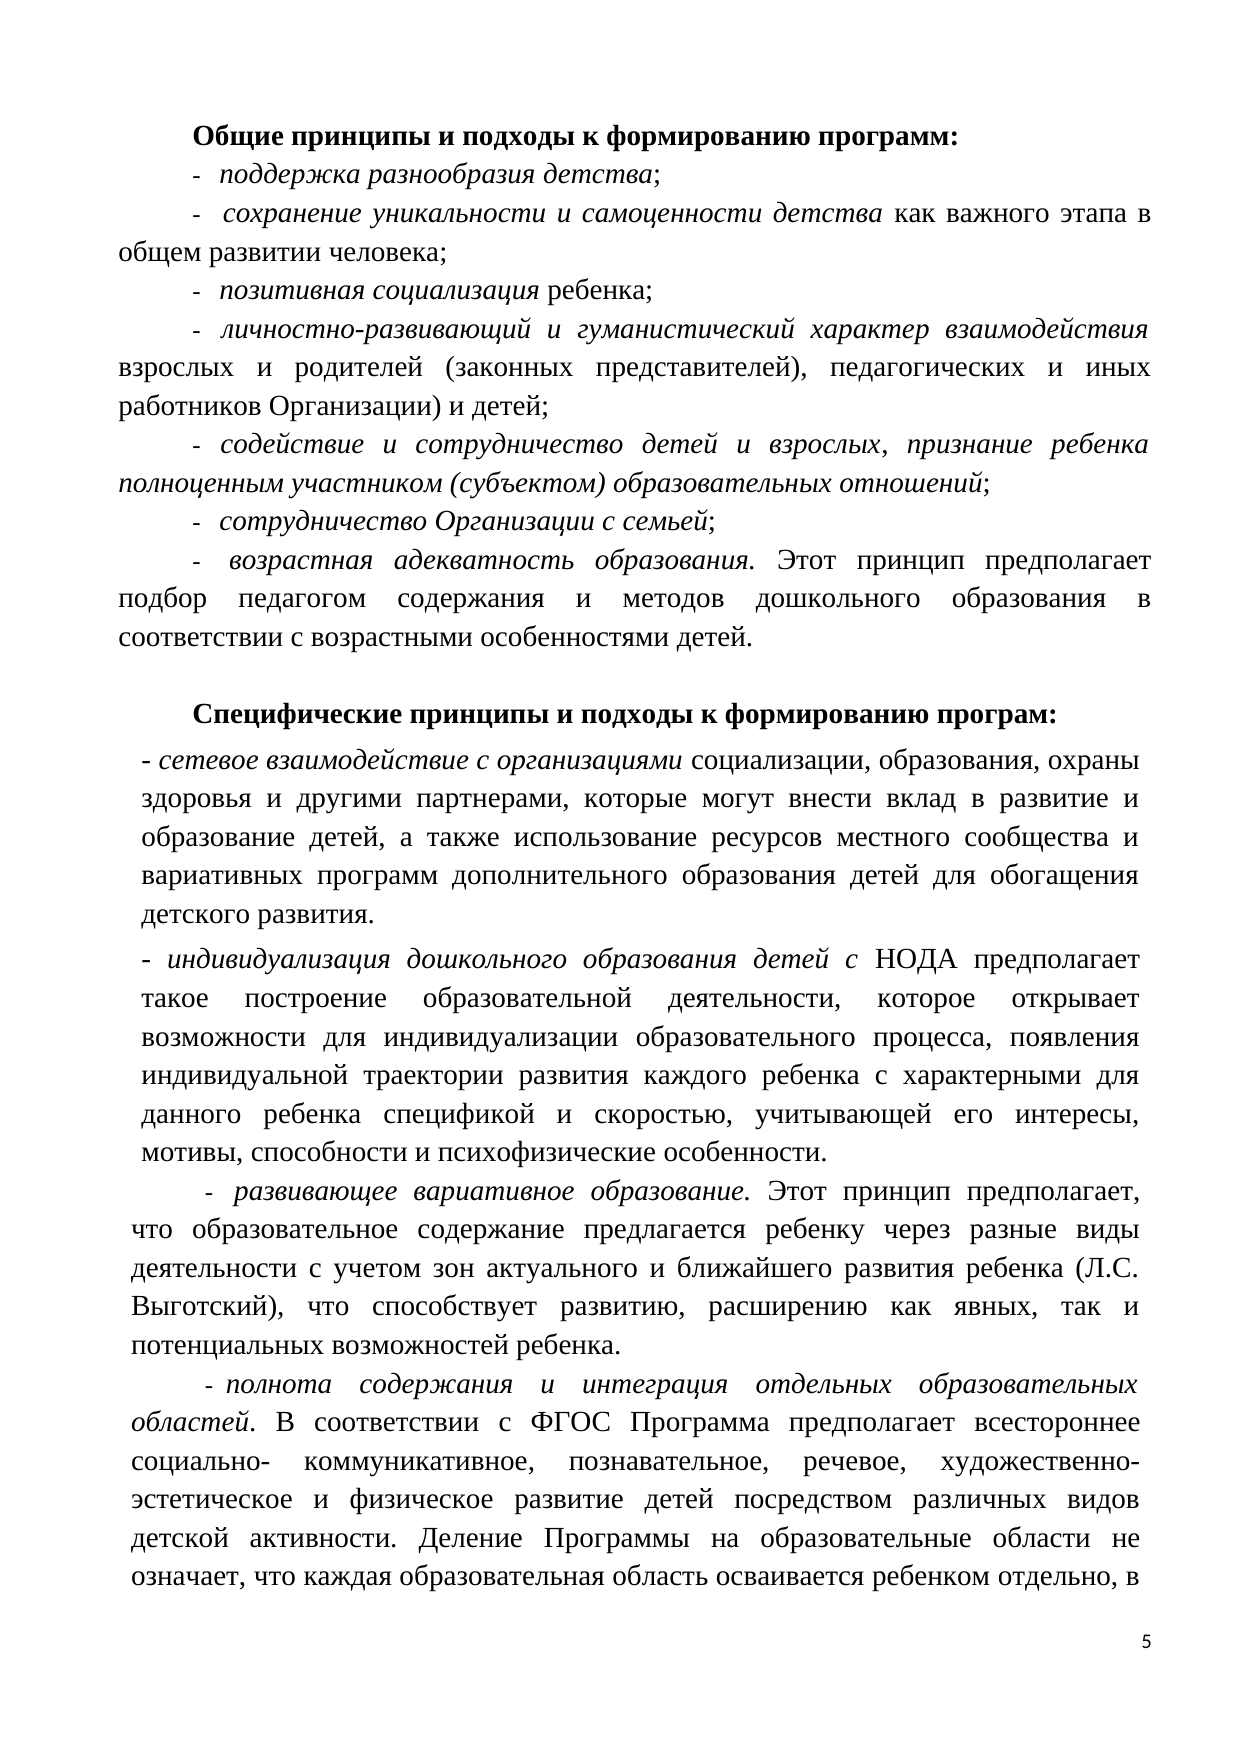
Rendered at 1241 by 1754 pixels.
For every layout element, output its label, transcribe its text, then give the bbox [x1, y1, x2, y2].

text - сетевое взаимодействие с организациями социализации, образования, охраны здоровья и другими партнерами, которые могут внести вклад в развитие и образование детей, а также использование ресурсов местного сообщества и вариативных программ дополнительного образования детей для обогащения детского развития. [141, 742, 1140, 929]
list сохранение уникальности и самоценности детства как важного этапа в общем развитии человека; [118, 195, 1152, 267]
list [131, 1366, 1141, 1592]
list позитивная социализация ребенка; [118, 272, 1152, 306]
text - индивидуализация дошкольного образования детей с НОДА предполагает такое построение образовательной деятельности, которое открывает возможности для индивидуализации образовательного процесса, появления индивидуальной траектории развития каждого ребенка с характерными для данного ребенка спецификой и скоростью, учитывающей его интересы, мотивы, способности и психофизические особенности. [141, 942, 1140, 1168]
list развивающее вариативное образование. Этот принцип предполагает, что образовательное содержание предлагается ребенку через разные виды деятельности с учетом зон актуального и ближайшего развития ребенка (Л.С. Выготский), что способствует развитию, расширению как явных, так и потенциальных возможностей ребенка. [131, 1173, 1141, 1361]
list содействие и сотрудничество детей и взрослых, признание ребенка полноценным участником (субъектом) образовательных отношений; [118, 426, 1152, 498]
subtitle Специфические принципы и подходы к формированию програм: [118, 696, 1152, 730]
subtitle Общие принципы и подходы к формированию программ: [118, 118, 1152, 152]
list сотрудничество Организации с семьей; [118, 503, 1152, 537]
list поддержка разнообразия детства; [118, 157, 1152, 190]
list возрастная адекватность образования. Этот принцип предполагает подбор педагогом содержания и методов дошкольного образования в соответствии с возрастными особенностями детей. [118, 542, 1152, 653]
list личностно-развивающий и гуманистический характер взаимодействия взрослых и родителей (законных представителей), педагогических и иных работников Организации) и детей; [118, 311, 1152, 421]
